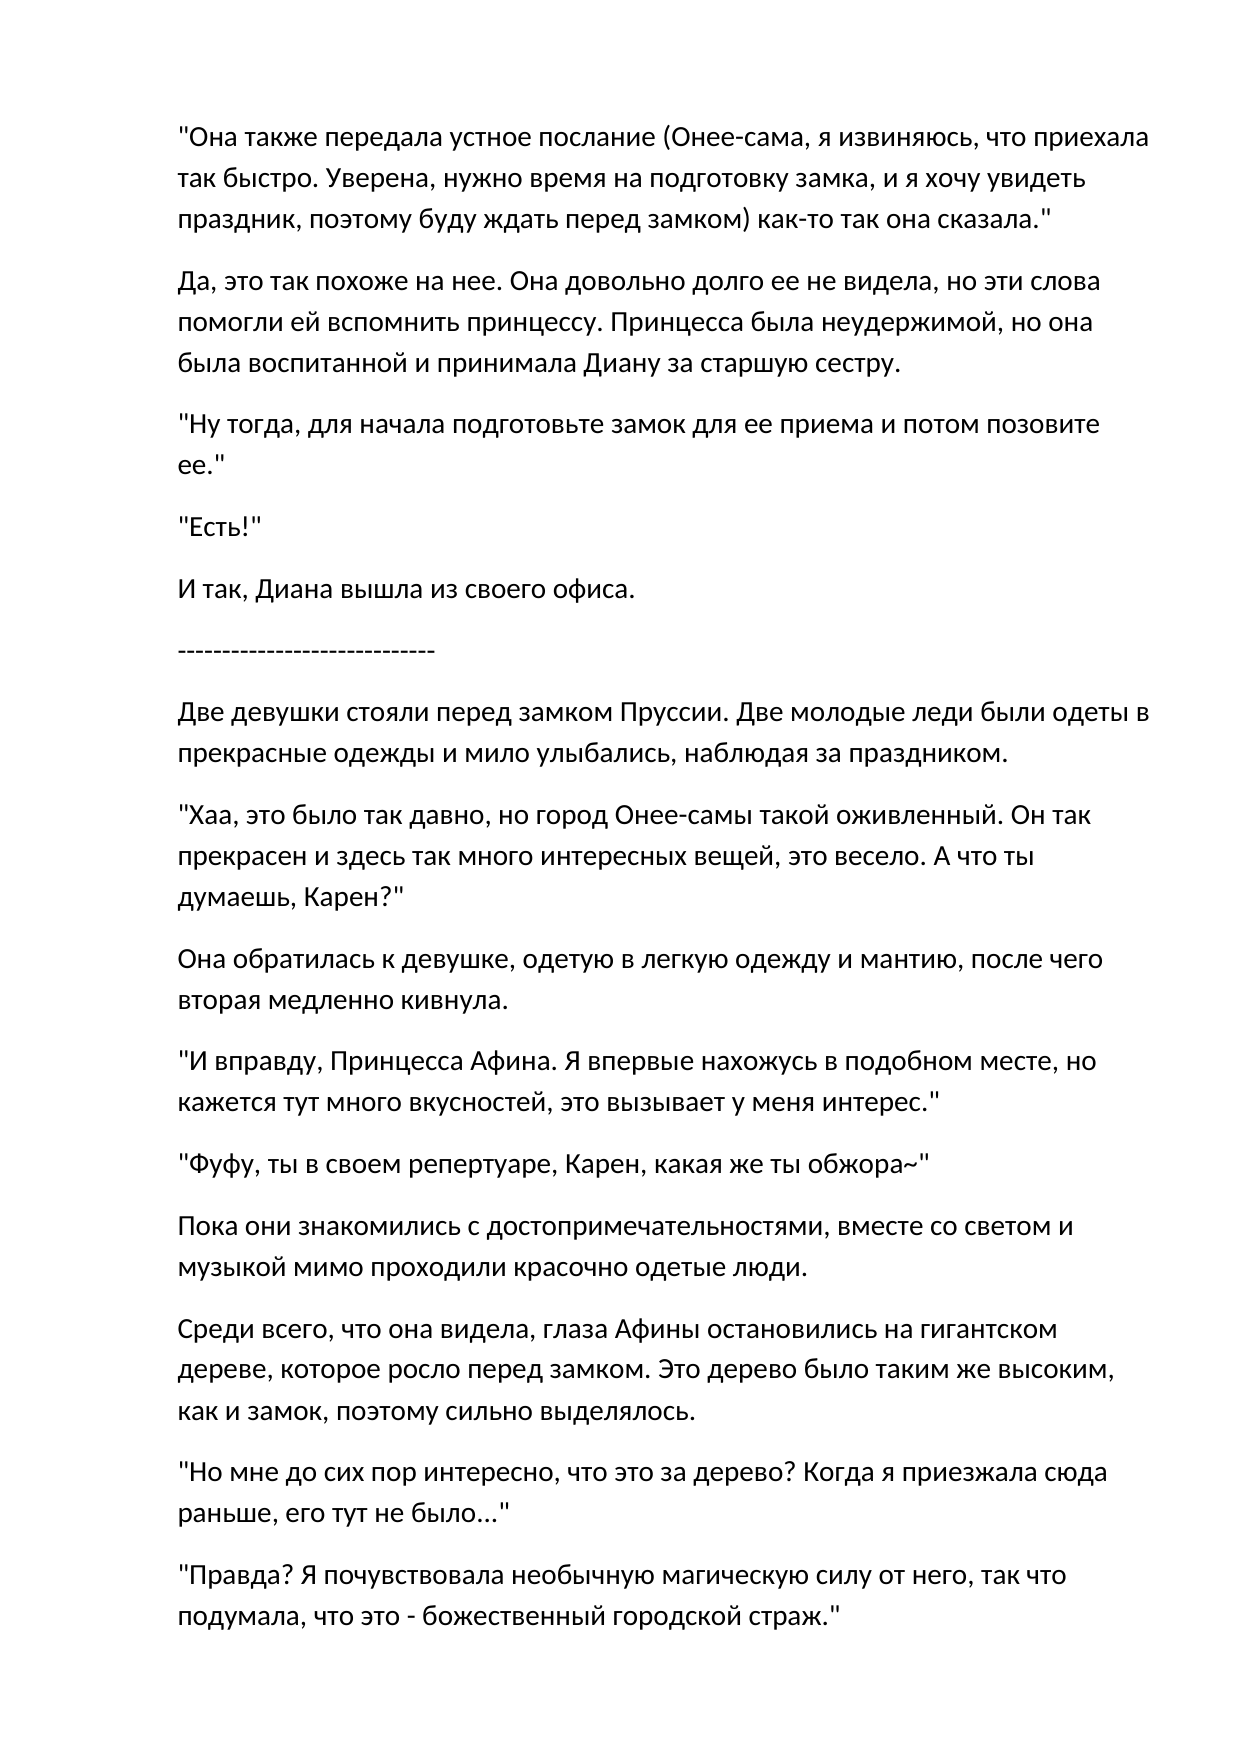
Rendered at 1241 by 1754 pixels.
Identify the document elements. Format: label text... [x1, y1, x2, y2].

text Она обратилась к девушке, одетую в легкую одежду и мантию, после чего вторая медленно кивнула. [177, 940, 1152, 1016]
text "Есть!" [177, 508, 1152, 544]
text Среди всего, что она видела, глаза Афины остановились на гигантском дереве, которое росло перед замком. Это дерево было таким же высоким, как и замок, поэтому сильно выделялось. [177, 1310, 1152, 1427]
text "Правда? Я почувствовала необычную магическую силу от него, так что подумала, что это - божественный городской страж." [177, 1556, 1152, 1633]
text И так, Диана вышла из своего офиса. [177, 570, 1152, 606]
text "Но мне до сих пор интересно, что это за дерево? Когда я приезжала сюда раньше, его тут не было..." [177, 1453, 1152, 1530]
text "Фуфу, ты в своем репертуаре, Карен, какая же ты обжора~" [177, 1145, 1152, 1181]
text "И вправду, Принцесса Афина. Я впервые нахожусь в подобном месте, но кажется тут много вкусностей, это вызывает у меня интерес." [177, 1042, 1152, 1119]
text "Она также передала устное послание (Онее-сама, я извиняюсь, что приехала так быстро. Уверена, нужно время на подготовку замка, и я хочу увидеть праздник, поэтому буду ждать перед замком) как-то так она сказала." [177, 118, 1152, 236]
text Две девушки стояли перед замком Пруссии. Две молодые леди были одеты в прекрасные одежды и мило улыбались, наблюдая за праздником. [177, 693, 1152, 770]
text "Хаа, это было так давно, но город Онее-самы такой оживленный. Он так прекрасен и здесь так много интересных вещей, это весело. А что ты думаешь, Карен?" [177, 796, 1152, 914]
text Пока они знакомились с достопримечательностями, вместе со светом и музыкой мимо проходили красочно одетые люди. [177, 1207, 1152, 1283]
text ----------------------------- [177, 632, 1152, 667]
text "Ну тогда, для начала подготовьте замок для ее приема и потом позовите ее." [177, 405, 1152, 482]
text Да, это так похоже на нее. Она довольно долго ее не видела, но эти слова помогли ей вспомнить принцессу. Принцесса была неудержимой, но она была воспитанной и принимала Диану за старшую сестру. [177, 262, 1152, 379]
